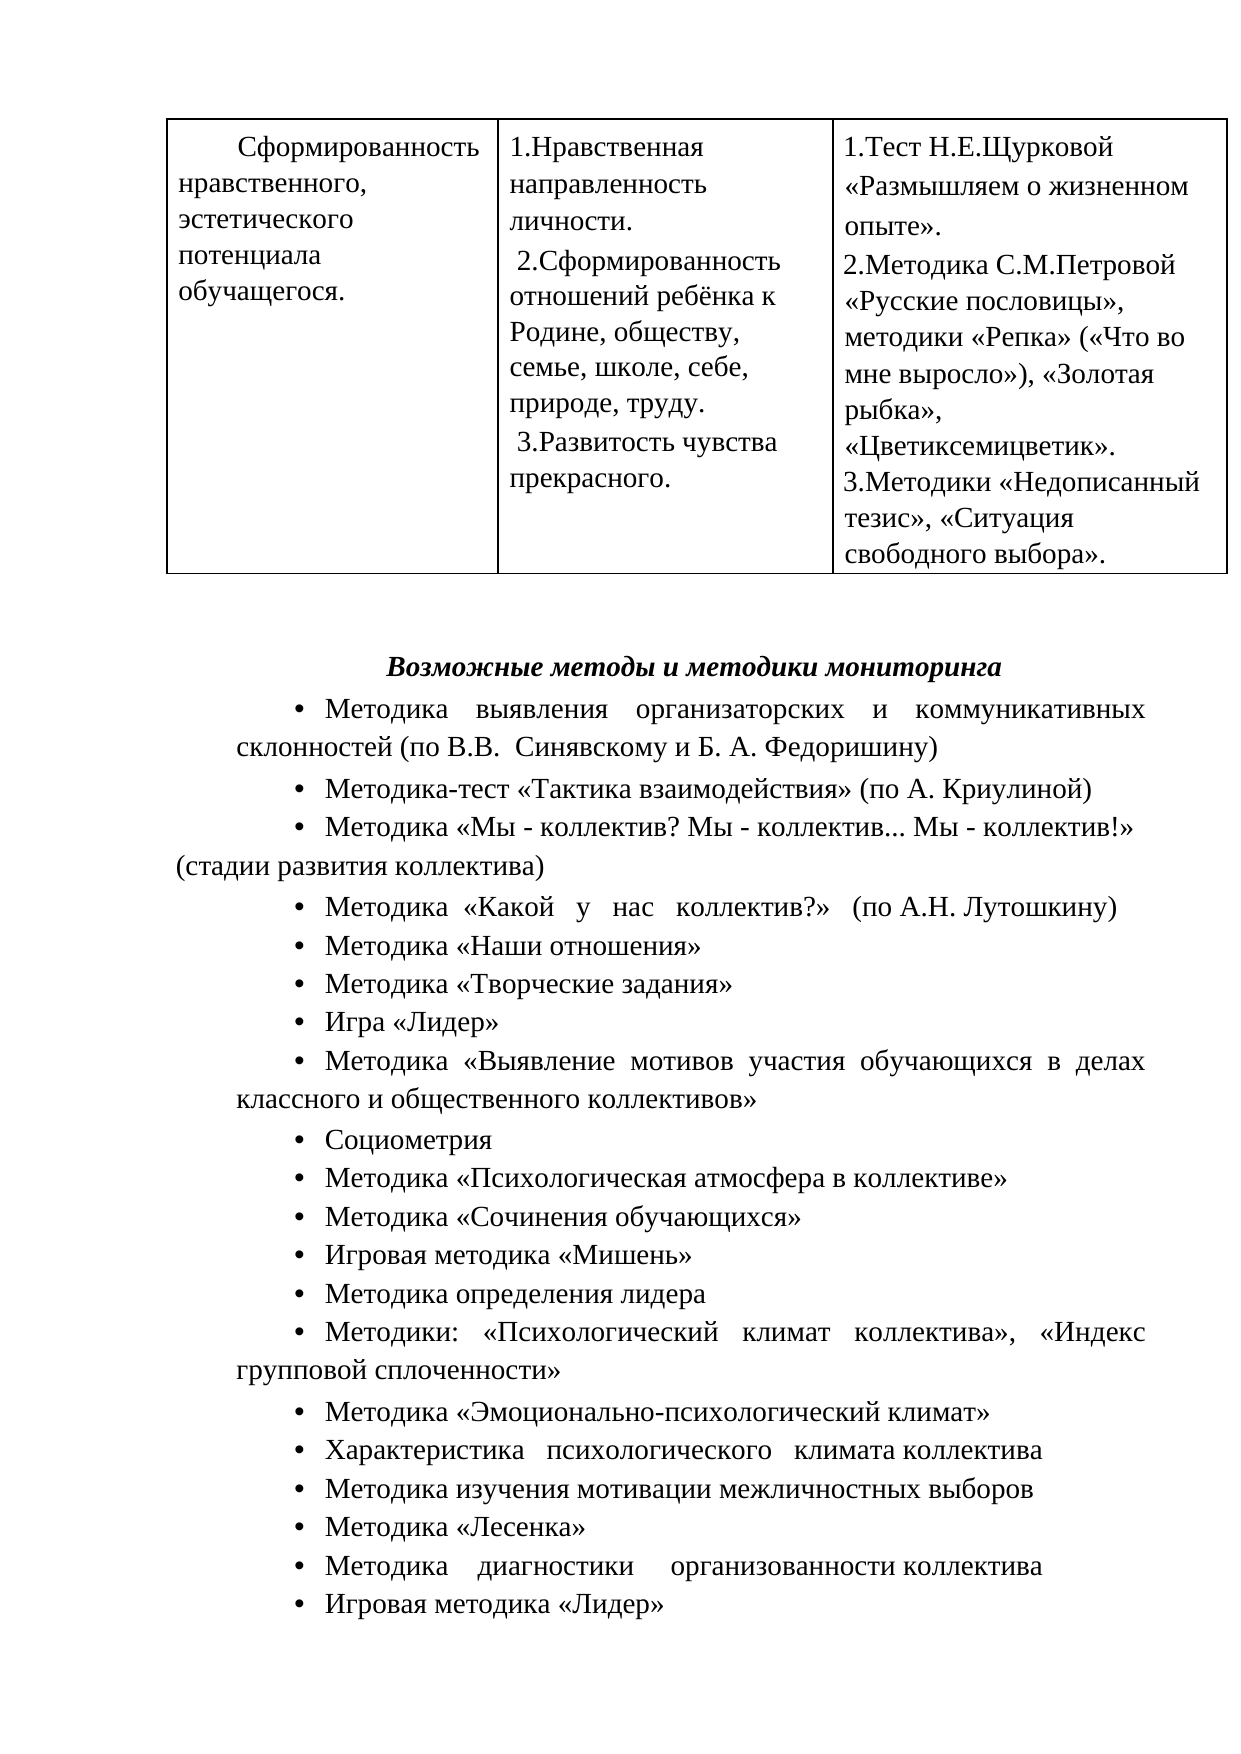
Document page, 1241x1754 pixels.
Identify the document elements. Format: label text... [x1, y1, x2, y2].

list Методика «Психологическая атмосфера в коллективе» [236, 1161, 1146, 1194]
list Методика изучения мотивации межличностных выборов [236, 1471, 1146, 1504]
list Методика определения лидера [236, 1276, 1146, 1309]
list Методика «Лесенка» [236, 1509, 1146, 1543]
list Методика «Сочинения обучающихся» [236, 1199, 1146, 1233]
text Возможные методы и методики мониторинга [386, 649, 1152, 683]
list Характеристика психологического климата коллектива [236, 1432, 1146, 1466]
list Методика «Какой у нас коллектив?» (по А.Н. Лутошкину) [236, 889, 1146, 923]
list Методика «Эмоционально-психологический климат» [236, 1394, 1146, 1428]
list Методика «Наши отношения» [236, 927, 1146, 961]
list Методики: «Психологический климат коллектива», «Индекс групповой сплоченности» [236, 1314, 1146, 1386]
list Игра «Лидер» [236, 1004, 1146, 1038]
list Методика-тест «Тактика взаимодействия» (по А. Криулиной) [236, 771, 1146, 804]
table_cell 1.Нравственная направленность личности. 2.Сформированность отношений ребёнка к Родине, обществу, семье, школе, себе, природе, труду. 3.Развитость чувства прекрасного. [499, 120, 832, 573]
list Игровая методика «Лидер» [236, 1586, 1146, 1620]
list Игровая методика «Мишень» [236, 1237, 1146, 1271]
list Методика «Мы - коллектив? Мы - коллектив... Мы - коллектив!» [236, 809, 1146, 843]
list Методика диагностики организованности коллектива [236, 1548, 1146, 1581]
table_cell Сформированность нравственного, эстетического потенциала обучащегося. [168, 120, 497, 573]
table_cell 1.Тест Н.Е.Щурковой «Размышляем о жизненном опыте». 2.Методика С.М.Петровой «Русские пословицы», методики «Репка» («Что во мне выросло»), «Золотая рыбка», «Цветиксемицветик». 3.Методики «Недописанный тезис», «Ситуация свободного выбора». [834, 120, 1226, 573]
list Методика «Выявление мотивов участия обучающихся в делах классного и общественного коллективов» [236, 1043, 1146, 1114]
list Методика выявления организаторских и коммуникативных склонностей (по В.В. Синявскому и Б. А. Федоришину) [236, 691, 1146, 763]
text (стадии развития коллектива) [176, 848, 1146, 881]
list Методика «Творческие задания» [236, 966, 1146, 999]
list Социометрия [236, 1122, 1146, 1156]
